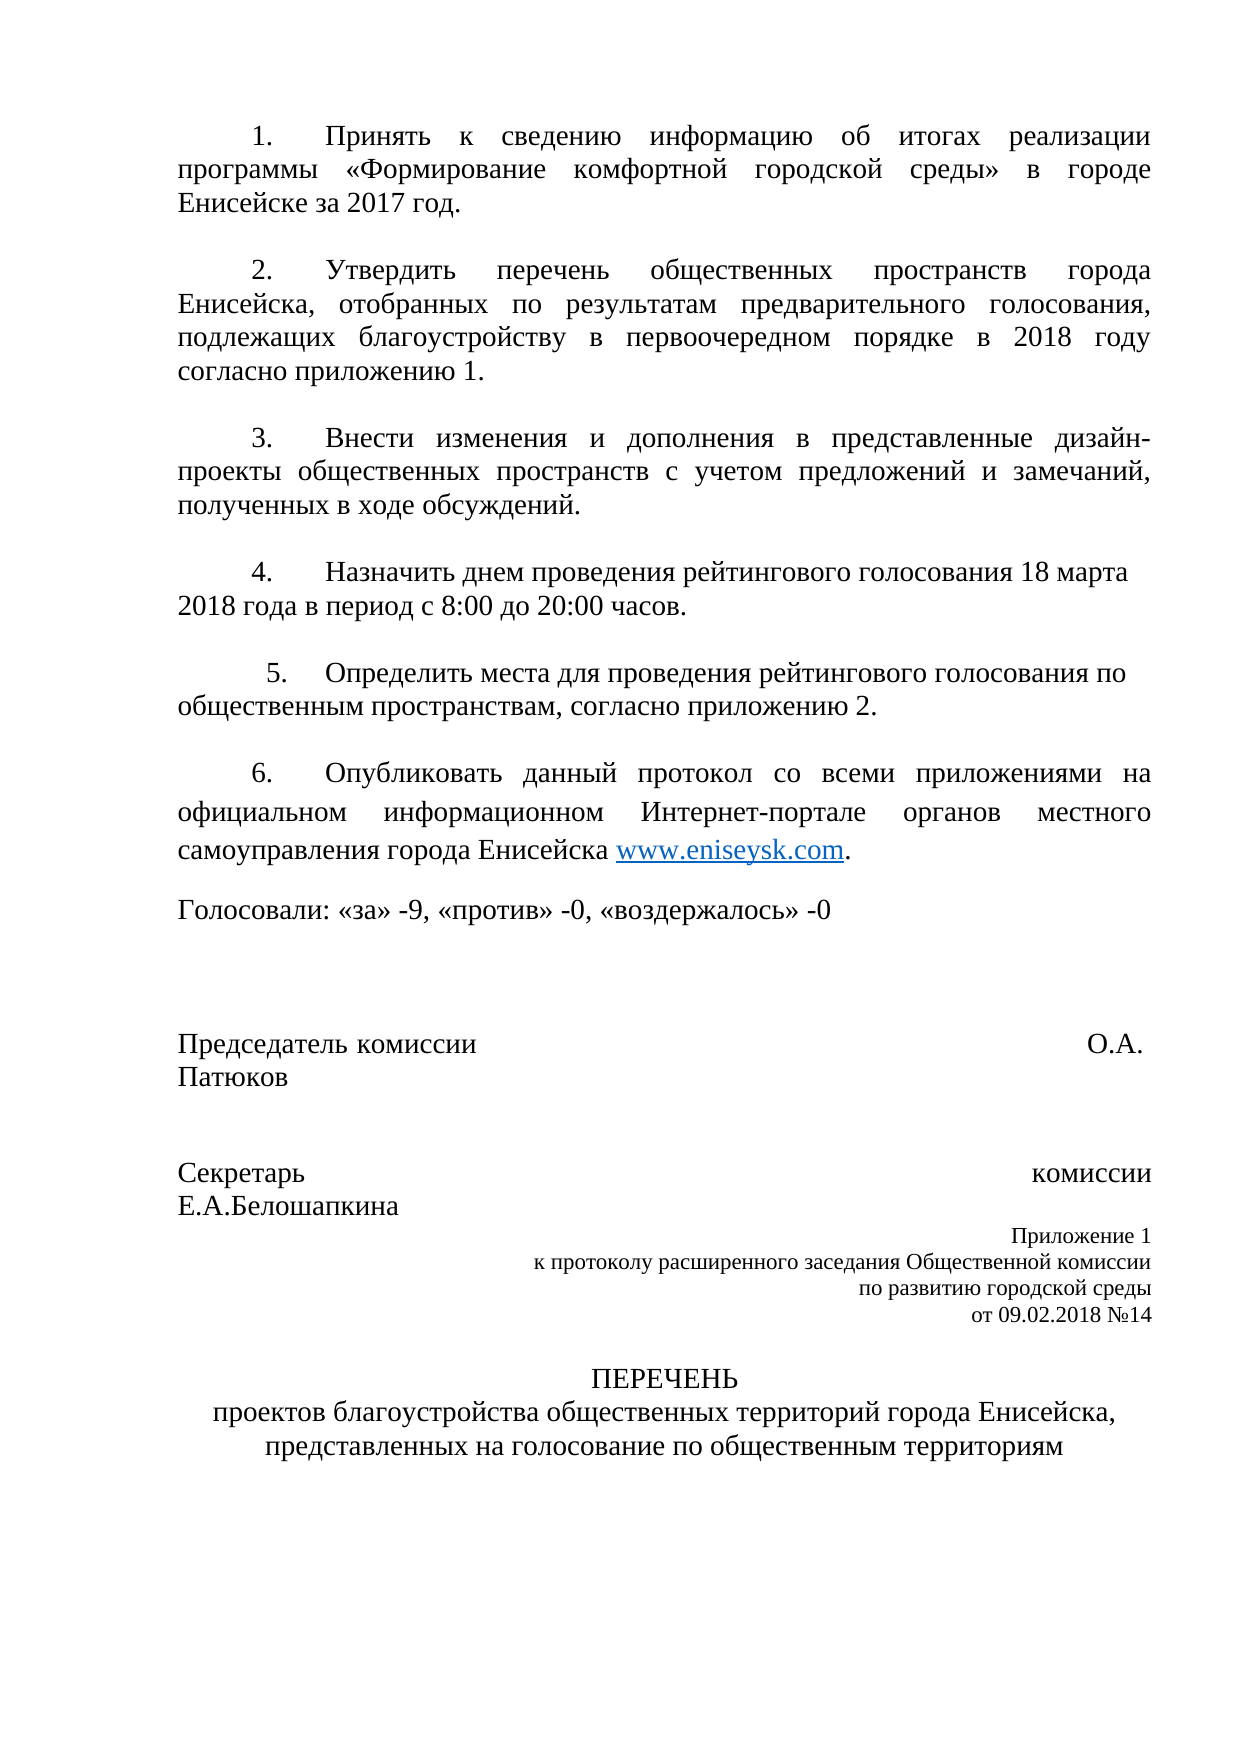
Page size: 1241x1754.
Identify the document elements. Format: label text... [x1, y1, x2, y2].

text Председатель комиссии О.А. Патюков [177, 1026, 1152, 1093]
text к протоколу расширенного заседания Общественной комиссии [177, 1248, 1152, 1274]
text ПЕРЕЧЕНЬ [177, 1361, 1152, 1394]
text Приложение 1 [177, 1222, 1152, 1248]
text проектов благоустройства общественных территорий города Енисейска, представленных на голосование по общественным территориям [177, 1394, 1152, 1461]
list Внести изменения и дополнения в представленные дизайн-проекты общественных пространств с учетом предложений и замечаний, полученных в ходе обсуждений. [177, 420, 1152, 521]
list Опубликовать данный протокол со всеми приложениями на официальном информационном Интернет-портале органов местного самоуправления города Енисейска www.eniseysk.com. [177, 755, 1152, 866]
list Определить места для проведения рейтингового голосования по общественным пространствам, согласно приложению 2. [177, 655, 1152, 722]
list Назначить днем проведения рейтингового голосования 18 марта 2018 года в период с 8:00 до 20:00 часов. [177, 554, 1152, 621]
text Голосовали: «за» -9, «против» -0, «воздержалось» -0 [177, 892, 1152, 925]
list Принять к сведению информацию об итогах реализации программы «Формирование комфортной городской среды» в городе Енисейске за 2017 год. [177, 118, 1152, 219]
text по развитию городской среды [177, 1274, 1152, 1301]
text от 09.02.2018 №14 [177, 1301, 1152, 1327]
list Утвердить перечень общественных пространств города Енисейска, отобранных по результатам предварительного голосования, подлежащих благоустройству в первоочередном порядке в 2018 году согласно приложению 1. [177, 252, 1152, 386]
text Секретарь комиссии Е.А.Белошапкина [177, 1155, 1152, 1222]
